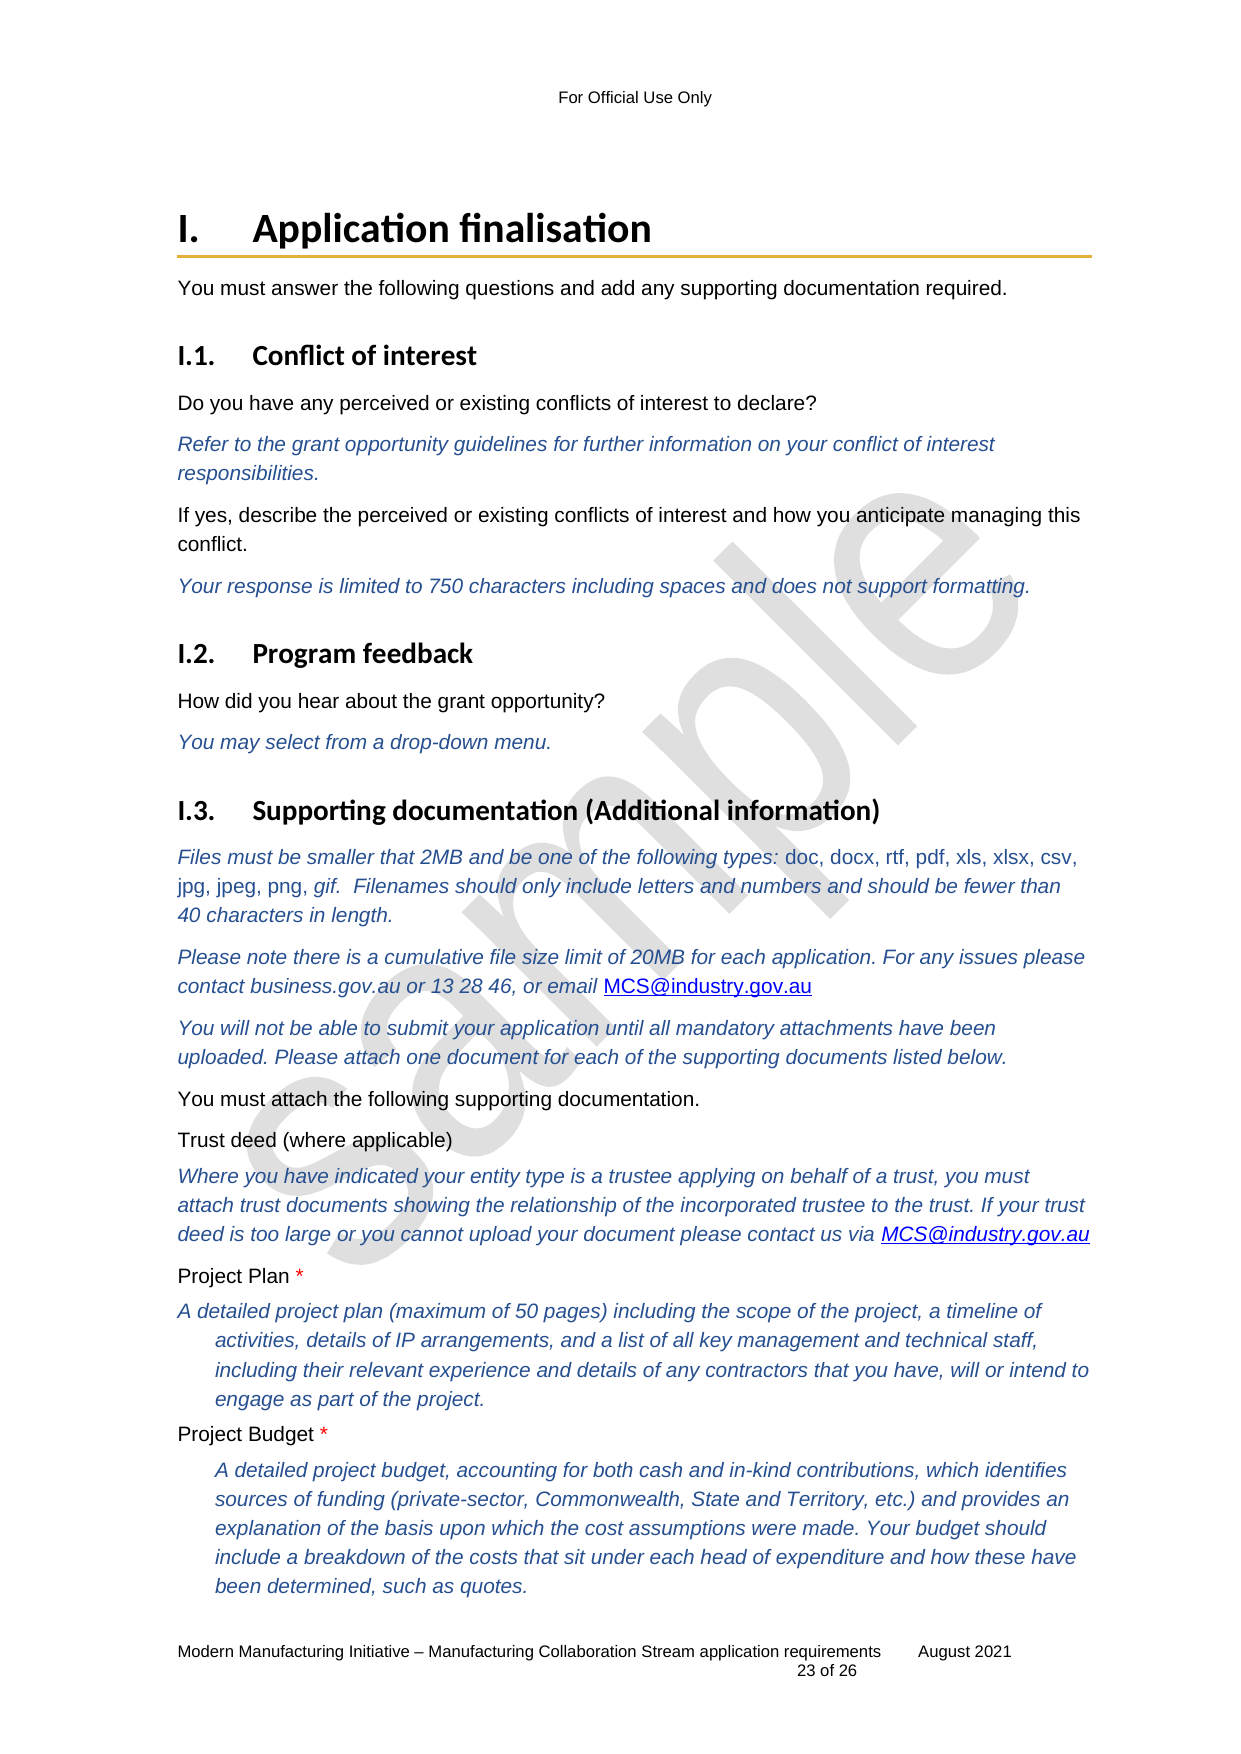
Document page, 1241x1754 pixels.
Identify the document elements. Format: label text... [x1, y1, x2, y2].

text Refer to the grant opportunity guidelines for further information on your conflict of interest responsibilities. [177, 427, 1092, 485]
subtitle Supporting documentation (Additional information) [177, 792, 1092, 827]
list Project Plan * [177, 1258, 1092, 1288]
text You may select from a drop-down menu. [177, 725, 1092, 754]
text Please note there is a cumulative file size limit of 20MB for each application. For any issues please contact business.gov.au or 13 28 46, or email MCS@industry.gov.au [177, 940, 1092, 998]
text You must attach the following supporting documentation. [177, 1081, 1092, 1111]
subtitle Program feedback [177, 635, 1092, 671]
text Do you have any perceived or existing conflicts of interest to declare? [177, 385, 1092, 414]
text You must answer the following questions and add any supporting documentation required. [177, 270, 1092, 299]
text Files must be smaller that 2MB and be one of the following types: doc, docx, rtf, pdf, xls, xlsx, csv, jpg, jpeg, png, gif. Filenames should only include letters and numbers and should be fewer than 40 characters in length. [177, 840, 1092, 927]
text Your response is limited to 750 characters including spaces and does not support formatting. [177, 568, 1092, 598]
subtitle Conflict of interest [177, 337, 1092, 373]
subtitle Application finalisation [177, 202, 1092, 255]
text If yes, describe the perceived or existing conflicts of interest and how you anticipate managing this conflict. [177, 498, 1092, 556]
list Project Budget * [177, 1417, 1092, 1446]
list A detailed project budget, accounting for both cash and in-kind contributions, which identifies sources of funding (private-sector, Commonwealth, State and Territory, etc.) and provides an explanation of the basis upon which the cost assumptions were made. Your budget should include a breakdown of the costs that sit under each head of expenditure and how these have been determined, such as quotes. [215, 1452, 1092, 1598]
list Trust deed (where applicable) [177, 1123, 1092, 1152]
text Where you have indicated your entity type is a trustee applying on behalf of a trust, you must attach trust documents showing the relationship of the incorporated trustee to the trust. If your trust deed is too large or you cannot upload your document please contact us via MCS@industry.gov.au [177, 1158, 1092, 1246]
text You will not be able to submit your application until all mandatory attachments have been uploaded. Please attach one document for each of the supporting documents listed below. [177, 1011, 1092, 1069]
text How did you hear about the grant opportunity? [177, 683, 1092, 712]
list A detailed project plan (maximum of 50 pages) including the scope of the project, a timeline of activities, details of IP arrangements, and a list of all key management and technical staff, including their relevant experience and details of any contractors that you have, will or intend to engage as part of the project. [177, 1294, 1092, 1411]
